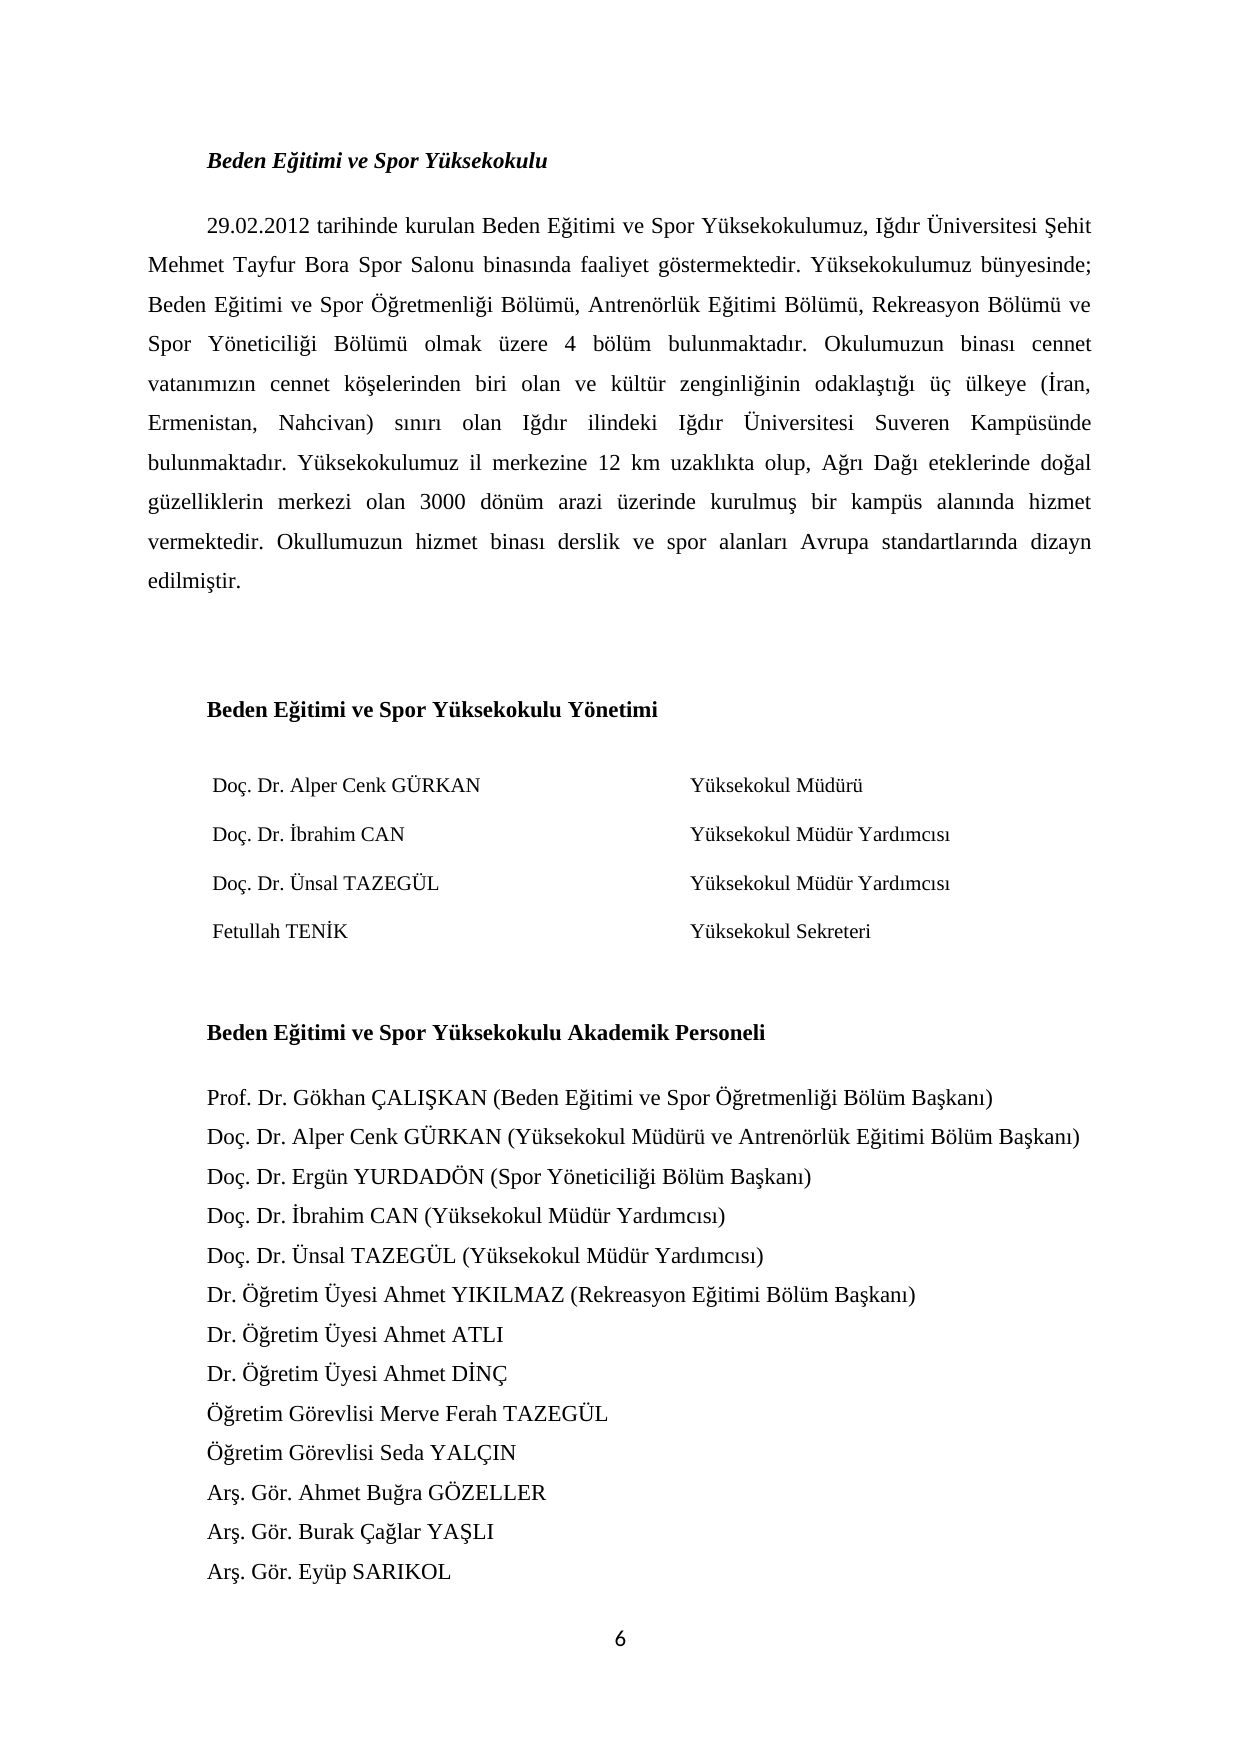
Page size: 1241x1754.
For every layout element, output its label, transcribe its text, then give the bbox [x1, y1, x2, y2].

table_header Yüksekokul Müdürü [620, 761, 989, 809]
text Prof. Dr. Gökhan ÇALIŞKAN (Beden Eğitimi ve Spor Öğretmenliği Bölüm Başkanı) [148, 1084, 1093, 1110]
text Dr. Öğretim Üyesi Ahmet DİNÇ [148, 1360, 1093, 1387]
text Öğretim Görevlisi Seda YALÇIN [148, 1439, 1093, 1466]
text Beden Eğitimi ve Spor Yüksekokulu Akademik Personeli [148, 1019, 1093, 1046]
table_cell Yüksekokul Müdür Yardımcısı [620, 809, 989, 858]
table_cell Yüksekokul Sekreteri [620, 906, 989, 955]
text Doç. Dr. Ergün YURDADÖN (Spor Yöneticiliği Bölüm Başkanı) [148, 1163, 1093, 1189]
table_header Doç. Dr. Alper Cenk GÜRKAN [148, 761, 619, 809]
text Beden Eğitimi ve Spor Yüksekokulu Yönetimi [148, 696, 1093, 723]
text Doç. Dr. Ünsal TAZEGÜL (Yüksekokul Müdür Yardımcısı) [148, 1242, 1093, 1268]
table_cell Doç. Dr. Ünsal TAZEGÜL [148, 858, 619, 906]
text Arş. Gör. Burak Çağlar YAŞLI [148, 1518, 1093, 1544]
text Doç. Dr. Alper Cenk GÜRKAN (Yüksekokul Müdürü ve Antrenörlük Eğitimi Bölüm Başkanı) [148, 1123, 1093, 1150]
table_cell Doç. Dr. İbrahim CAN [148, 809, 619, 858]
text Dr. Öğretim Üyesi Ahmet ATLI [148, 1321, 1093, 1347]
text Beden Eğitimi ve Spor Yüksekokulu [148, 148, 1093, 174]
table_cell Fetullah TENİK [148, 906, 619, 955]
text Arş. Gör. Eyüp SARIKOL [148, 1558, 1093, 1584]
table_cell Yüksekokul Müdür Yardımcısı [620, 858, 989, 906]
text Öğretim Görevlisi Merve Ferah TAZEGÜL [148, 1400, 1093, 1426]
text Arş. Gör. Ahmet Buğra GÖZELLER [148, 1479, 1093, 1505]
text 29.02.2012 tarihinde kurulan Beden Eğitimi ve Spor Yüksekokulumuz, Iğdır Üniversitesi Şehit Mehmet Tayfur Bora Spor Salonu binasında faaliyet göstermektedir. Yüksekokulumuz bünyesinde; Beden Eğitimi ve Spor Öğretmenliği Bölümü, Antrenörlük Eğitimi Bölümü, Rekreasyon Bölümü ve Spor Yöneticiliği Bölümü olmak üzere 4 bölüm bulunmaktadır. Okulumuzun binası cennet vatanımızın cennet köşelerinden biri olan ve kültür zenginliğinin odaklaştığı üç ülkeye (İran, Ermenistan, Nahcivan) sınırı olan Iğdır ilindeki Iğdır Üniversitesi Suveren Kampüsünde bulunmaktadır. Yüksekokulumuz il merkezine 12 km uzaklıkta olup, Ağrı Dağı eteklerinde doğal güzelliklerin merkezi olan 3000 dönüm arazi üzerinde kurulmuş bir kampüs alanında hizmet vermektedir. Okullumuzun hizmet binası derslik ve spor alanları Avrupa standartlarında dizayn edilmiştir. [148, 212, 1093, 594]
text Doç. Dr. İbrahim CAN (Yüksekokul Müdür Yardımcısı) [148, 1202, 1093, 1229]
text Dr. Öğretim Üyesi Ahmet YIKILMAZ (Rekreasyon Eğitimi Bölüm Başkanı) [148, 1281, 1093, 1308]
